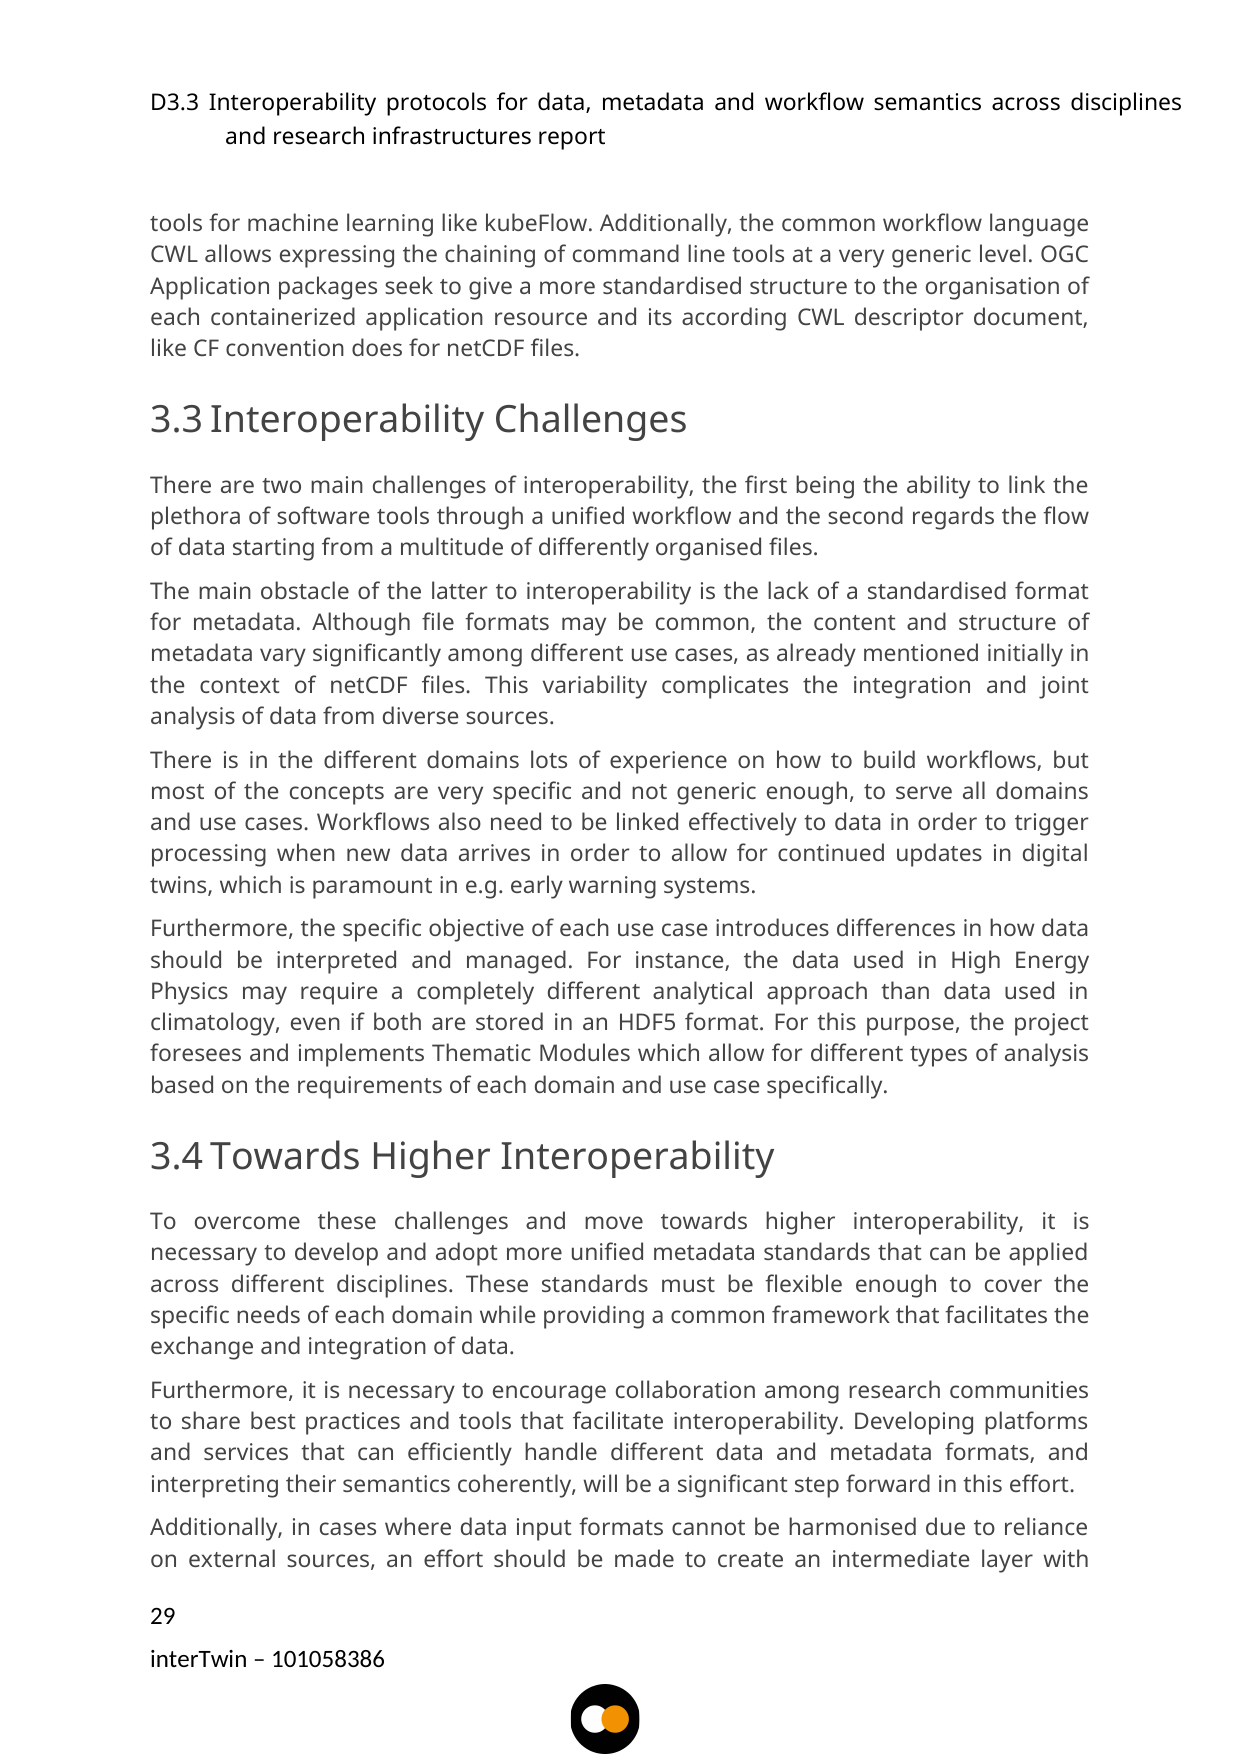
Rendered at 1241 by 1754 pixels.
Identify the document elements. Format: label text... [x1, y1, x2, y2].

subtitle Towards Higher Interoperability [150, 1129, 1090, 1180]
text Furthermore, the specific objective of each use case introduces differences in how data should be interpreted and managed. For instance, the data used in High Energy Physics may require a completely different analytical approach than data used in climatology, even if both are stored in an HDF5 format. For this purpose, the project foresees and implements Thematic Modules which allow for different types of analysis based on the requirements of each domain and use case specifically. [150, 912, 1090, 1100]
text There is in the different domains lots of experience on how to build workflows, but most of the concepts are very specific and not generic enough, to serve all domains and use cases. Workflows also need to be linked effectively to data in order to trigger processing when new data arrives in order to allow for continued updates in digital twins, which is paramount in e.g. early warning systems. [150, 743, 1090, 900]
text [150, 207, 1090, 363]
text To overcome these challenges and move towards higher interoperability, it is necessary to develop and adopt more unified metadata standards that can be applied across different disciplines. These standards must be flexible enough to cover the specific needs of each domain while providing a common framework that facilitates the exchange and integration of data. [150, 1205, 1090, 1361]
picture [570, 1684, 640, 1754]
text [150, 1511, 1090, 1574]
text There are two main challenges of interoperability, the first being the ability to link the plethora of software tools through a unified workflow and the second regards the flow of data starting from a multitude of differently organised files. [150, 468, 1090, 562]
subtitle Interoperability Challenges [150, 392, 1090, 443]
text The main obstacle of the latter to interoperability is the lack of a standardised format for metadata. Although file formats may be common, the content and structure of metadata vary significantly among different use cases, as already mentioned initially in the context of netCDF files. This variability complicates the integration and joint analysis of data from diverse sources. [150, 575, 1090, 731]
text Furthermore, it is necessary to encourage collaboration among research communities to share best practices and tools that facilitate interoperability. Developing platforms and services that can efficiently handle different data and metadata formats, and interpreting their semantics coherently, will be a significant step forward in this effort. [150, 1374, 1090, 1499]
